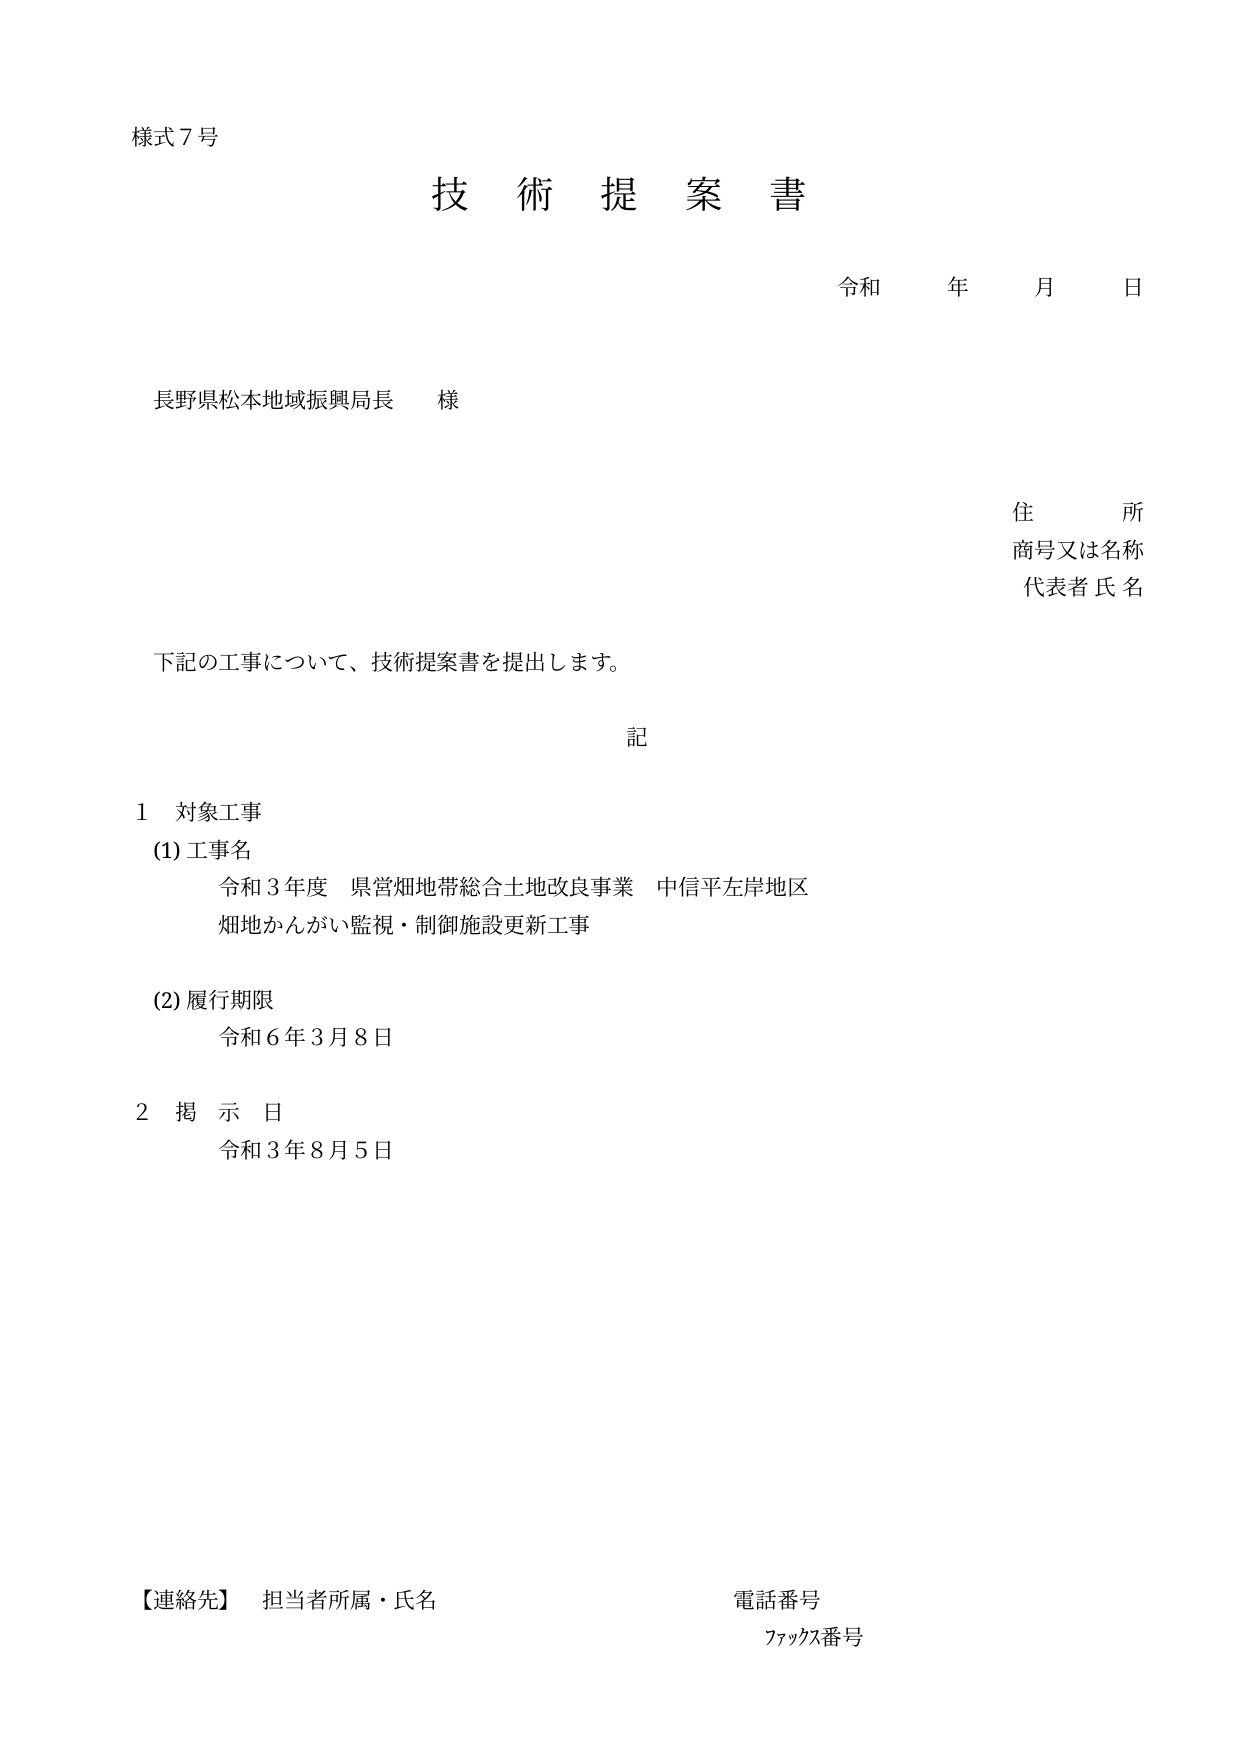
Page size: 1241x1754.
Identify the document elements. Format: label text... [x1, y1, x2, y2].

text 令和３年８月５日 [131, 1130, 1144, 1168]
text ２ 掲 示 日 [131, 1093, 1144, 1130]
text 住 所 [131, 493, 1144, 530]
text １ 対象工事 [131, 793, 1144, 830]
text 令和３年度 県営畑地帯総合土地改良事業 中信平左岸地区 [131, 868, 1144, 905]
text (1) 工事名 [131, 830, 1144, 868]
text 様式７号 [131, 118, 1144, 155]
text 下記の工事について、技術提案書を提出します。 [131, 643, 1144, 680]
text 代表者 氏 名 [131, 568, 1144, 605]
text 畑地かんがい監視・制御施設更新工事 [131, 905, 1144, 943]
text ﾌｧｯｸｽ番号 [131, 1618, 1144, 1655]
text 技 術 提 案 書 [131, 155, 1144, 230]
text 【連絡先】 担当者所属・氏名 電話番号 [131, 1580, 1144, 1618]
text (2) 履行期限 [131, 980, 1144, 1018]
text 令和 年 月 日 [131, 268, 1144, 305]
text 令和６年３月８日 [131, 1018, 1144, 1055]
text 商号又は名称 [131, 530, 1144, 568]
subtitle 記 [131, 718, 1144, 755]
text 長野県松本地域振興局長 様 [131, 380, 1144, 418]
